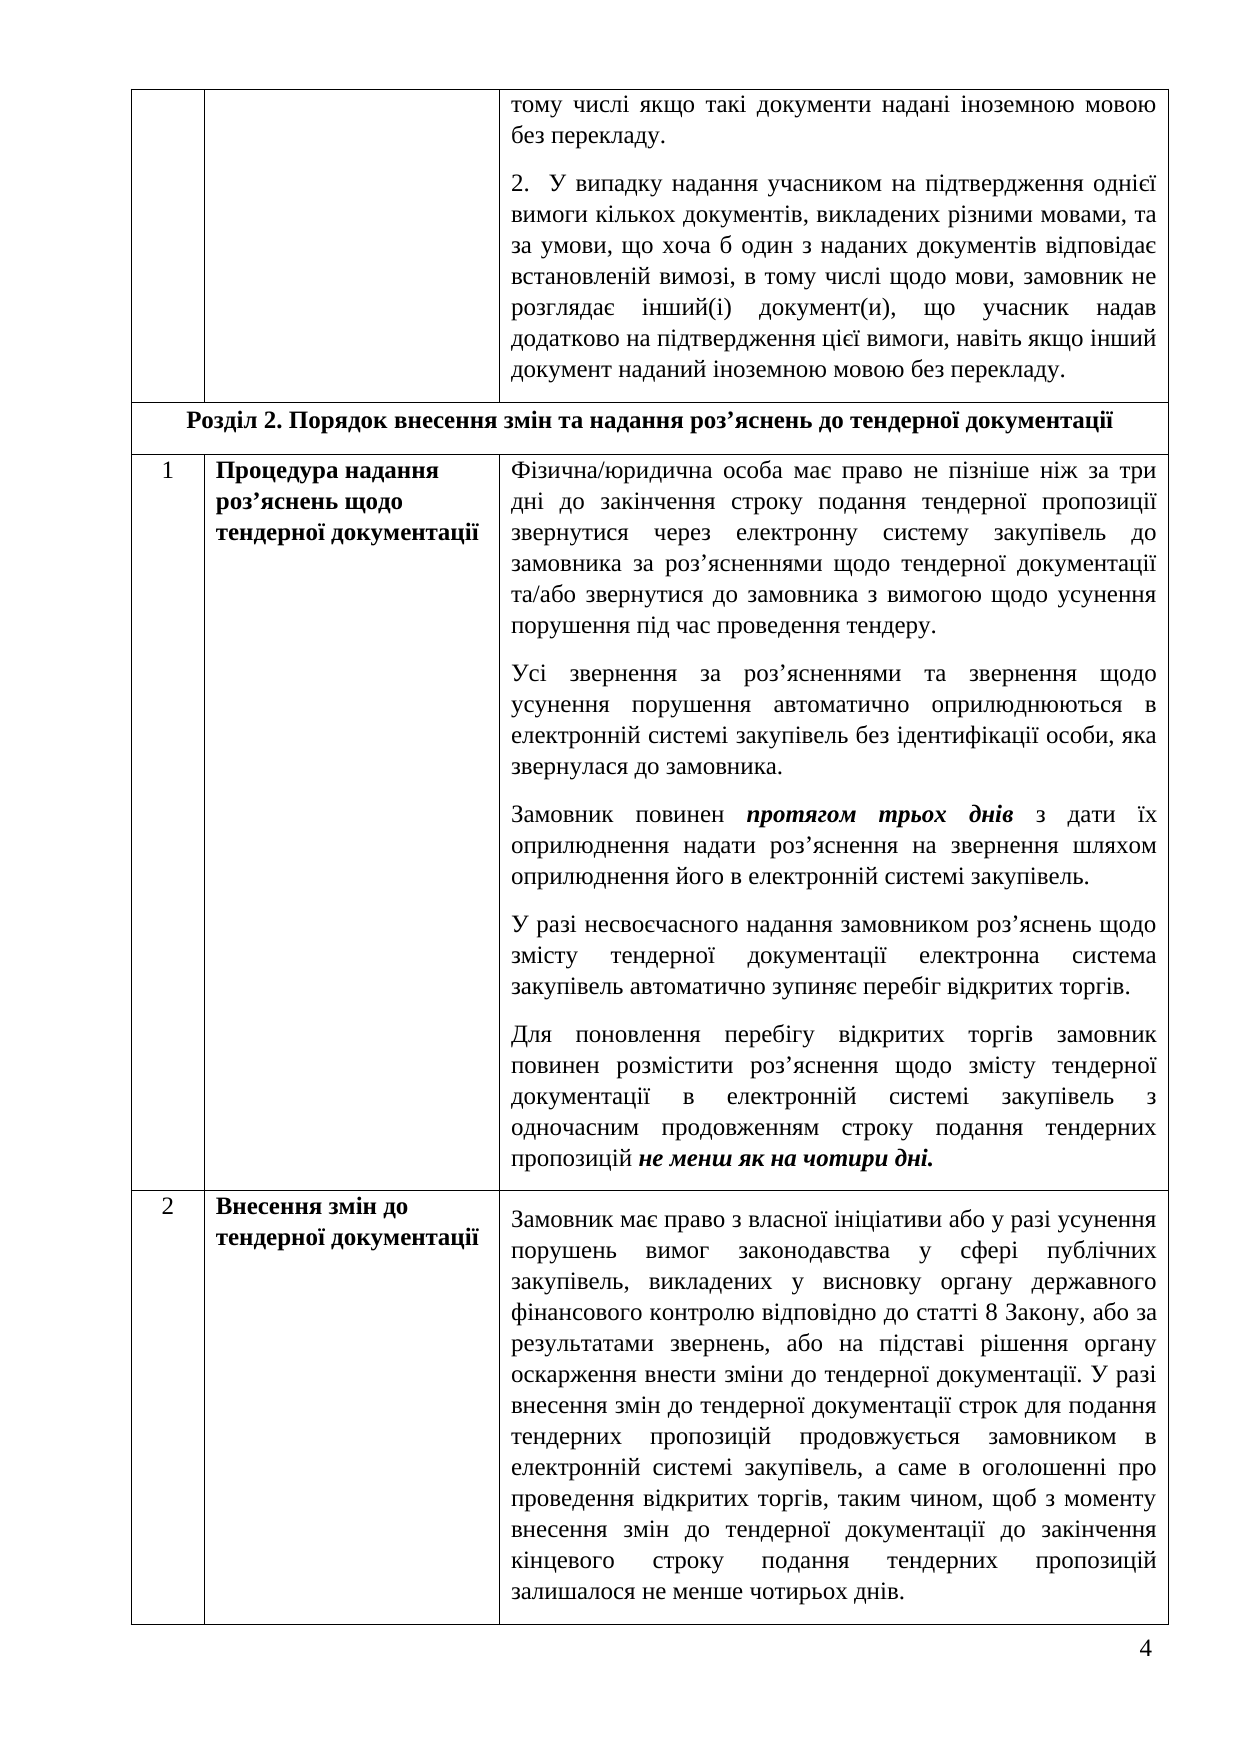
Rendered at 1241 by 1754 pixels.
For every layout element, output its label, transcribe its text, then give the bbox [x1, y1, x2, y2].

table_cell 1 [132, 455, 204, 1190]
table_cell Фізична/юридична особа має право не пізніше ніж за три дні до закінчення строку подання тендерної пропозиції звернутися через електронну систему закупівель до замовника за роз’ясненнями щодо тендерної документації та/або звернутися до замовника з вимогою щодо усунення порушення під час проведення тендеру. Усі звернення за роз’ясненнями та звернення щодо усунення порушення автоматично оприлюднюються в електронній системі закупівель без ідентифікації особи, яка звернулася до замовника. Замовник повинен протягом трьох днів з дати їх оприлюднення надати роз’яснення на звернення шляхом оприлюднення його в електронній системі закупівель. У разі несвоєчасного надання замовником роз’яснень щодо змісту тендерної документації електронна система закупівель автоматично зупиняє перебіг відкритих торгів. Для поновлення перебігу відкритих торгів замовник повинен розмістити роз’яснення щодо змісту тендерної документації в електронній системі закупівель з одночасним продовженням строку подання тендерних пропозицій не менш як на чотири дні. [500, 455, 1168, 1190]
table_cell Розділ 2. Порядок внесення змін та надання роз’яснень до тендерної документації [132, 403, 1168, 454]
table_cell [500, 1191, 1168, 1624]
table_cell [500, 90, 1168, 402]
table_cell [205, 90, 499, 402]
table_cell 2 [132, 1191, 204, 1624]
table_cell Процедура надання роз’яснень щодо тендерної документації [205, 455, 499, 1190]
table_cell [205, 1191, 499, 1624]
table_cell 7 [132, 90, 204, 402]
